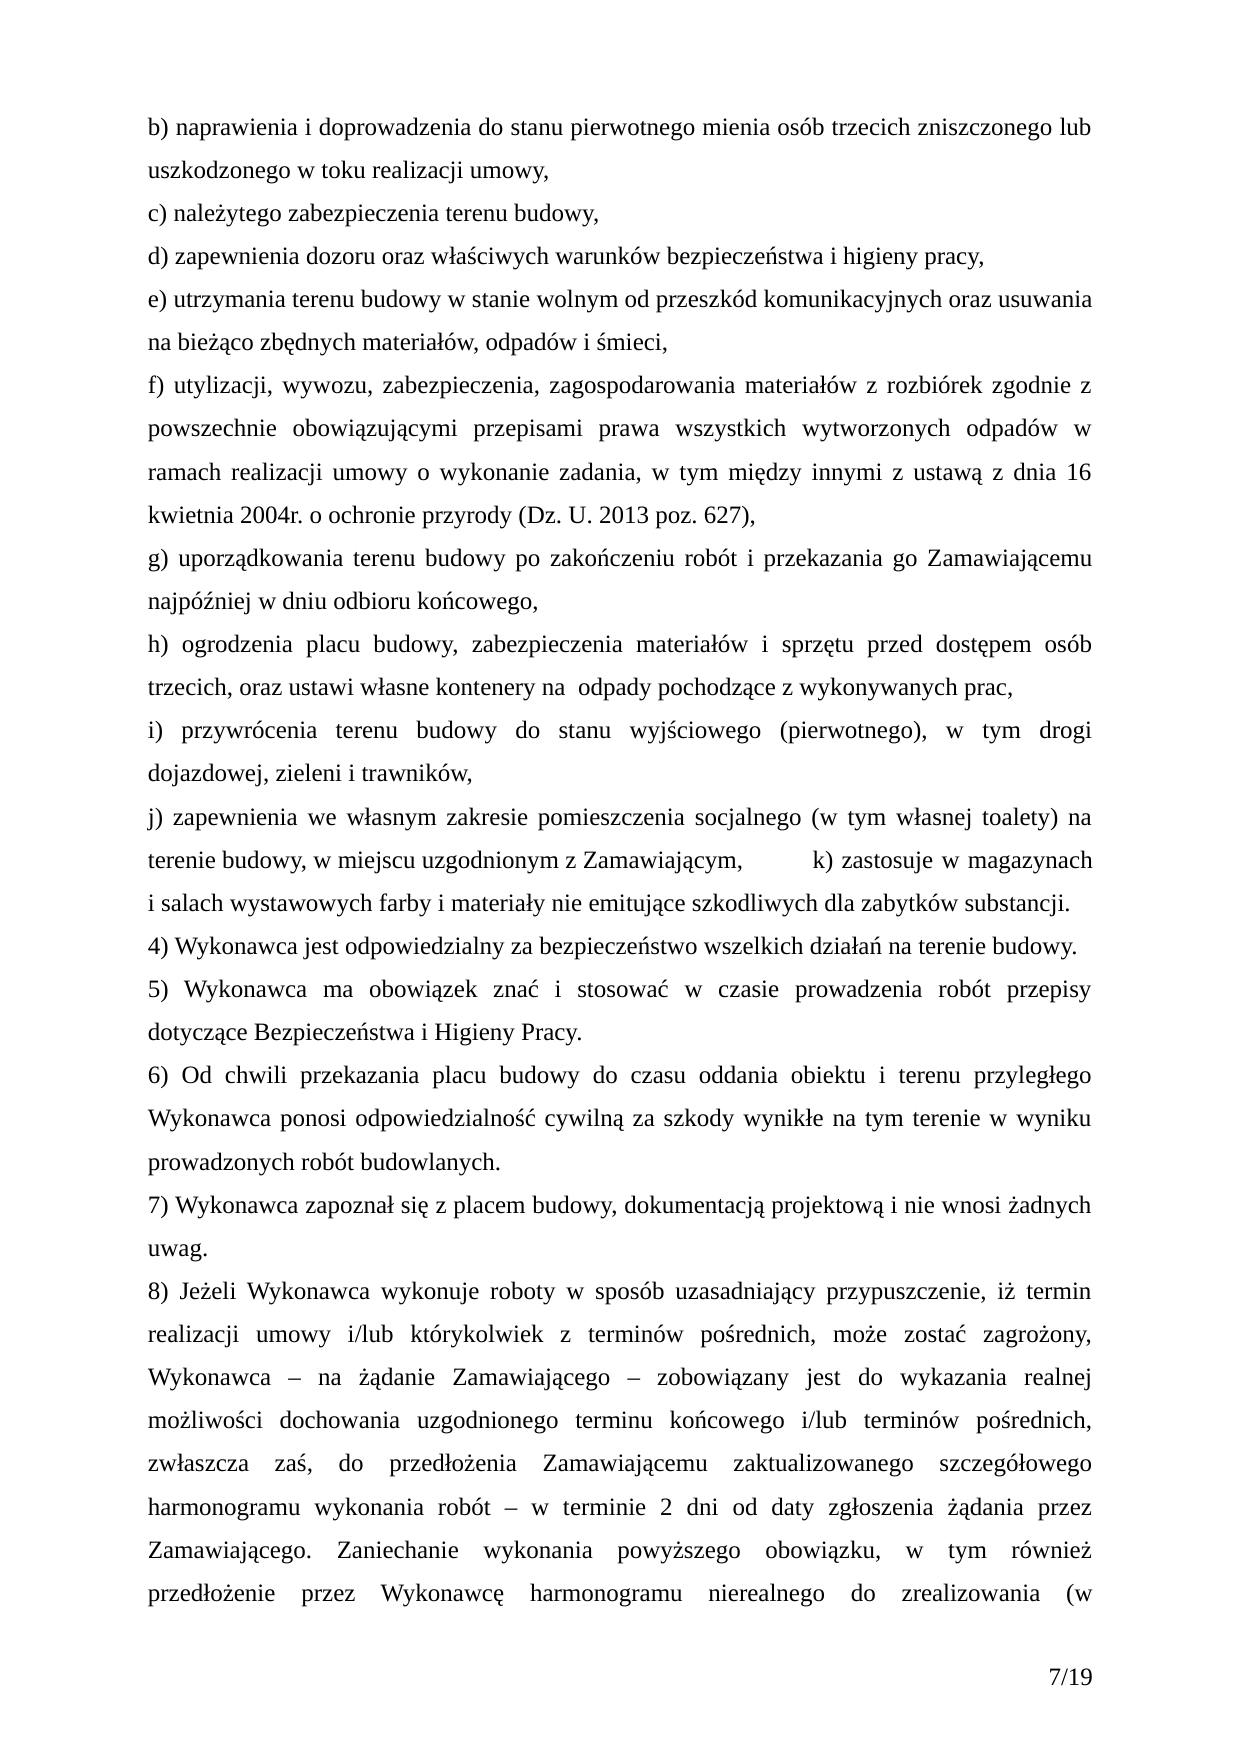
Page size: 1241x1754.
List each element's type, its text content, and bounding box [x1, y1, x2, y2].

text b) naprawienia i doprowadzenia do stanu pierwotnego mienia osób trzecich zniszczonego lub uszkodzonego w toku realizacji umowy, [148, 112, 1093, 183]
text h) ogrodzenia placu budowy, zabezpieczenia materiałów i sprzętu przed dostępem osób trzecich, oraz ustawi własne kontenery na odpady pochodzące z wykonywanych prac, [148, 629, 1093, 701]
text 5) Wykonawca ma obowiązek znać i stosować w czasie prowadzenia robót przepisy dotyczące Bezpieczeństwa i Higieny Pracy. [148, 974, 1093, 1046]
text e) utrzymania terenu budowy w stanie wolnym od przeszkód komunikacyjnych oraz usuwania na bieżąco zbędnych materiałów, odpadów i śmieci, [148, 284, 1093, 356]
text d) zapewnienia dozoru oraz właściwych warunków bezpieczeństwa i higieny pracy, [148, 241, 1093, 270]
text g) uporządkowania terenu budowy po zakończeniu robót i przekazania go Zamawiającemu najpóźniej w dniu odbioru końcowego, [148, 543, 1093, 615]
text 4) Wykonawca jest odpowiedzialny za bezpieczeństwo wszelkich działań na terenie budowy. [148, 931, 1093, 960]
text i) przywrócenia terenu budowy do stanu wyjściowego (pierwotnego), w tym drogi dojazdowej, zieleni i trawników, [148, 715, 1093, 787]
text j) zapewnienia we własnym zakresie pomieszczenia socjalnego (w tym własnej toalety) na terenie budowy, w miejscu uzgodnionym z Zamawiającym, k) zastosuje w magazynach i salach wystawowych farby i materiały nie emitujące szkodliwych dla zabytków substancji. [148, 802, 1093, 917]
text 6) Od chwili przekazania placu budowy do czasu oddania obiektu i terenu przyległego Wykonawca ponosi odpowiedzialność cywilną za szkody wynikłe na tym terenie w wyniku prowadzonych robót budowlanych. [148, 1060, 1093, 1175]
text f) utylizacji, wywozu, zabezpieczenia, zagospodarowania materiałów z rozbiórek zgodnie z powszechnie obowiązującymi przepisami prawa wszystkich wytworzonych odpadów w ramach realizacji umowy o wykonanie zadania, w tym między innymi z ustawą z dnia 16 kwietnia 2004r. o ochronie przyrody (Dz. U. 2013 poz. 627), [148, 370, 1093, 528]
text c) należytego zabezpieczenia terenu budowy, [148, 198, 1093, 227]
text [148, 1190, 1093, 1607]
